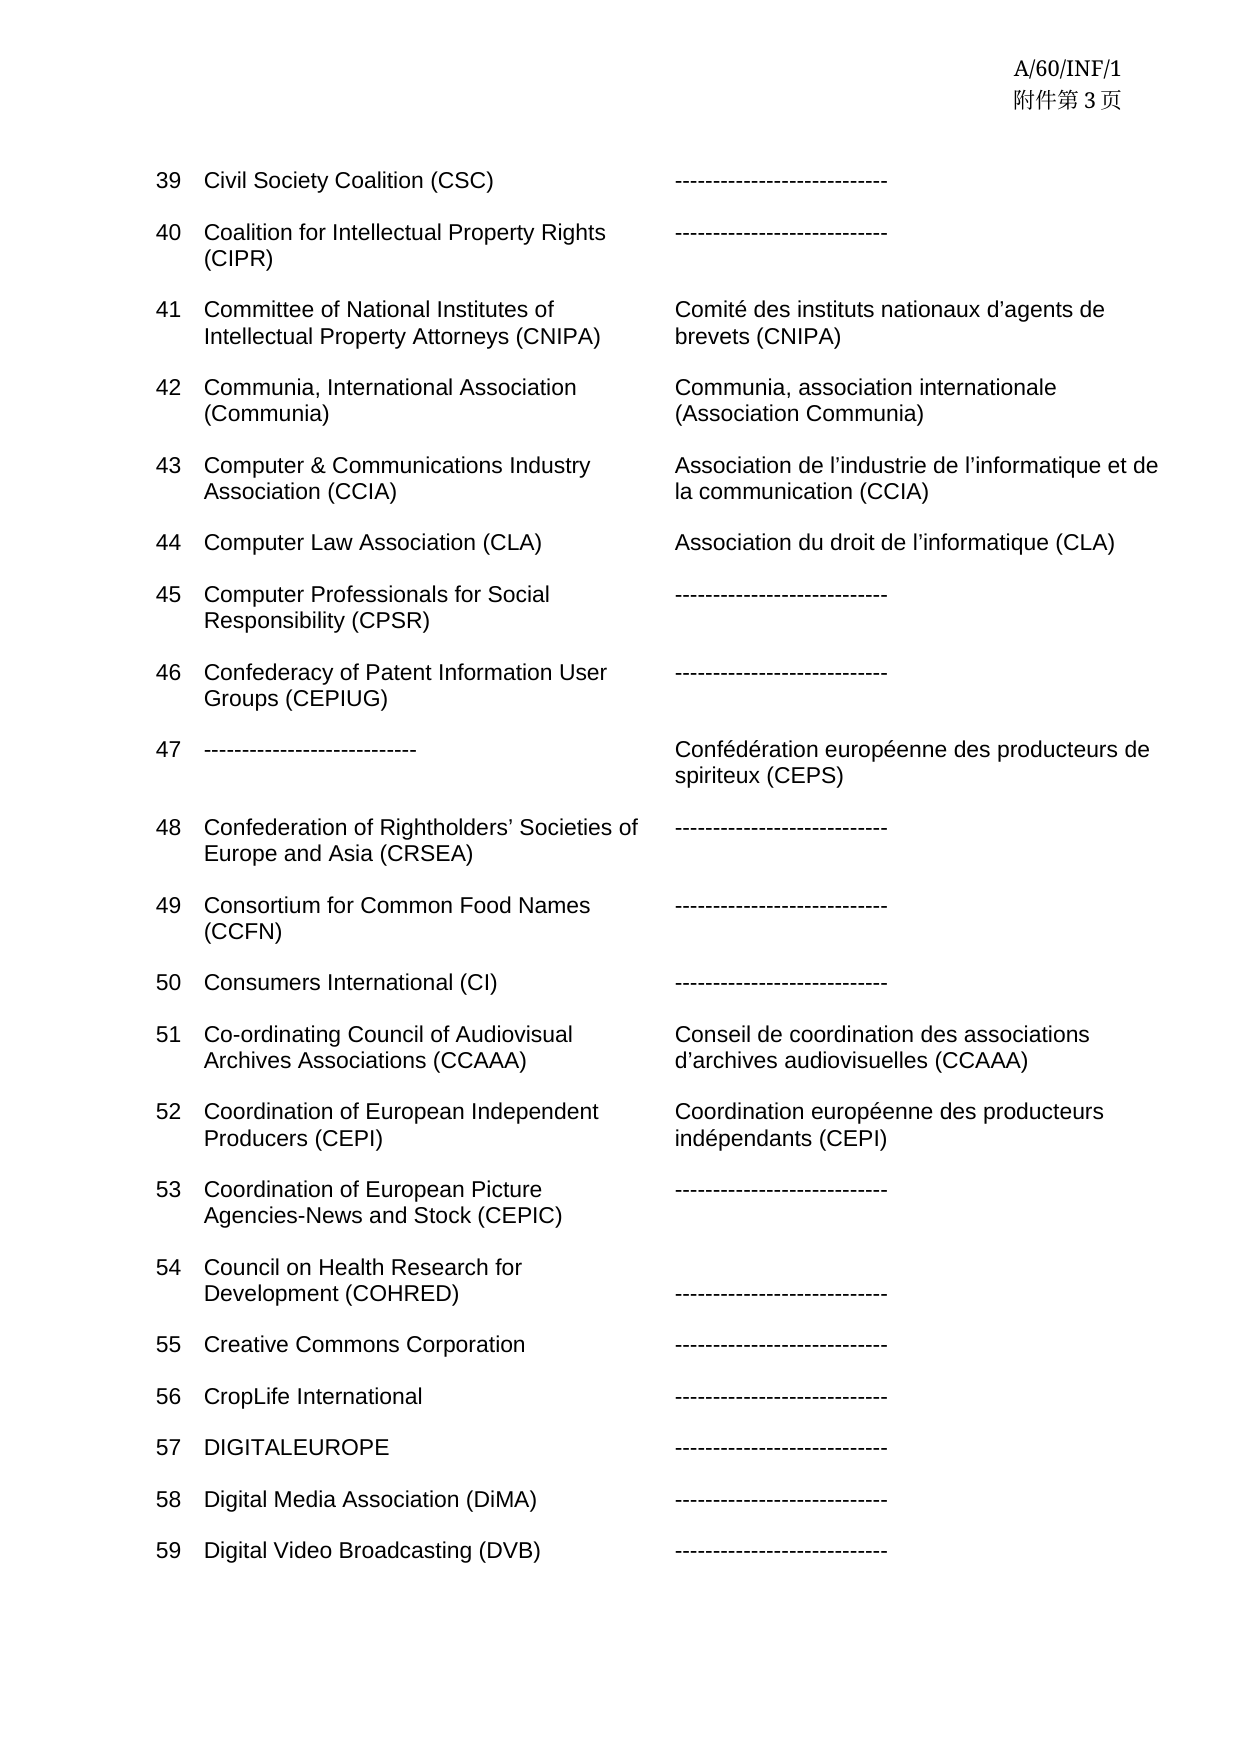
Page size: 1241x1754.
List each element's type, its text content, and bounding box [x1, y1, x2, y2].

table_cell Computer Professionals for Social Responsibility (CPSR) [192, 581, 663, 658]
table_cell ---------------------------- [663, 219, 1185, 296]
table_cell Confederation of Rightholders’ Societies of Europe and Asia (CRSEA) [192, 814, 663, 892]
table_cell [84, 452, 192, 529]
table_cell ---------------------------- [663, 1254, 1188, 1331]
table_cell [84, 581, 192, 658]
table_cell [84, 659, 192, 736]
table_cell Communia, association internationale (Association Communia) [663, 374, 1188, 452]
table_cell Coordination of European Independent Producers (CEPI) [192, 1098, 663, 1176]
table_cell Computer Law Association (CLA) [192, 529, 663, 581]
table_cell [84, 1098, 192, 1176]
table_cell [84, 1537, 192, 1588]
table_cell [82, 219, 192, 296]
table_cell Committee of National Institutes of Intellectual Property Attorneys (CNIPA) [192, 296, 663, 374]
table_cell Digital Media Association (DiMA) [192, 1486, 663, 1537]
table_cell [84, 969, 192, 1021]
table_cell [84, 1383, 192, 1434]
table_cell ---------------------------- [663, 1486, 1188, 1537]
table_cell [663, 167, 1185, 218]
table_cell Creative Commons Corporation [192, 1331, 663, 1383]
table_cell ---------------------------- [663, 659, 1188, 736]
table_cell ---------------------------- [663, 814, 1188, 892]
table_cell ---------------------------- [663, 892, 1188, 969]
table_cell DIGITALEUROPE [192, 1434, 663, 1486]
table_cell Coordination of European Picture Agencies-News and Stock (CEPIC) [192, 1176, 663, 1254]
table_cell [84, 736, 192, 814]
table_cell Confédération européenne des producteurs de spiriteux (CEPS) [663, 736, 1188, 814]
table_cell Co-ordinating Council of Audiovisual Archives Associations (CCAAA) [192, 1021, 663, 1098]
table_cell [84, 1176, 192, 1254]
table_cell Consumers International (CI) [192, 969, 663, 1021]
table_cell Digital Video Broadcasting (DVB) [192, 1537, 663, 1588]
table_cell Coalition for Intellectual Property Rights (CIPR) [192, 219, 663, 296]
table_cell Council on Health Research for Development (COHRED) [192, 1254, 663, 1331]
table_cell Consortium for Common Food Names (CCFN) [192, 892, 663, 969]
table_cell CropLife International [192, 1383, 663, 1434]
table_cell [84, 1434, 192, 1486]
table_cell Association du droit de l’informatique (CLA) [663, 529, 1188, 581]
table_cell Civil Society Coalition (CSC) [192, 167, 663, 218]
table_cell [84, 1486, 192, 1537]
table_cell Communia, International Association (Communia) [192, 374, 663, 452]
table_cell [663, 1537, 1188, 1588]
table_cell [84, 892, 192, 969]
table_cell Conseil de coordination des associations d’archives audiovisuelles (CCAAA) [663, 1021, 1188, 1098]
table_cell ---------------------------- [663, 1383, 1188, 1434]
table_cell [82, 167, 192, 218]
table_cell [84, 529, 192, 581]
table_cell ---------------------------- [663, 1331, 1188, 1383]
table_cell ---------------------------- [663, 1176, 1188, 1254]
table_cell Association de l’industrie de l’informatique et de la communication (CCIA) [663, 452, 1188, 529]
table_cell [84, 1021, 192, 1098]
table_cell ---------------------------- [663, 1434, 1188, 1486]
table_cell [84, 374, 192, 452]
table_cell [84, 1331, 192, 1383]
table_cell ---------------------------- [192, 736, 663, 814]
table_cell ---------------------------- [663, 969, 1188, 1021]
table_cell [84, 814, 192, 892]
table_cell Confederacy of Patent Information User Groups (CEPIUG) [192, 659, 663, 736]
table_cell Comité des instituts nationaux d’agents de brevets (CNIPA) [663, 296, 1188, 374]
table_cell [84, 1254, 192, 1331]
table_cell [84, 296, 192, 374]
table_cell Computer & Communications Industry Association (CCIA) [192, 452, 663, 529]
table_cell ---------------------------- [663, 581, 1188, 658]
table_cell Coordination européenne des producteurs indépendants (CEPI) [663, 1098, 1188, 1176]
